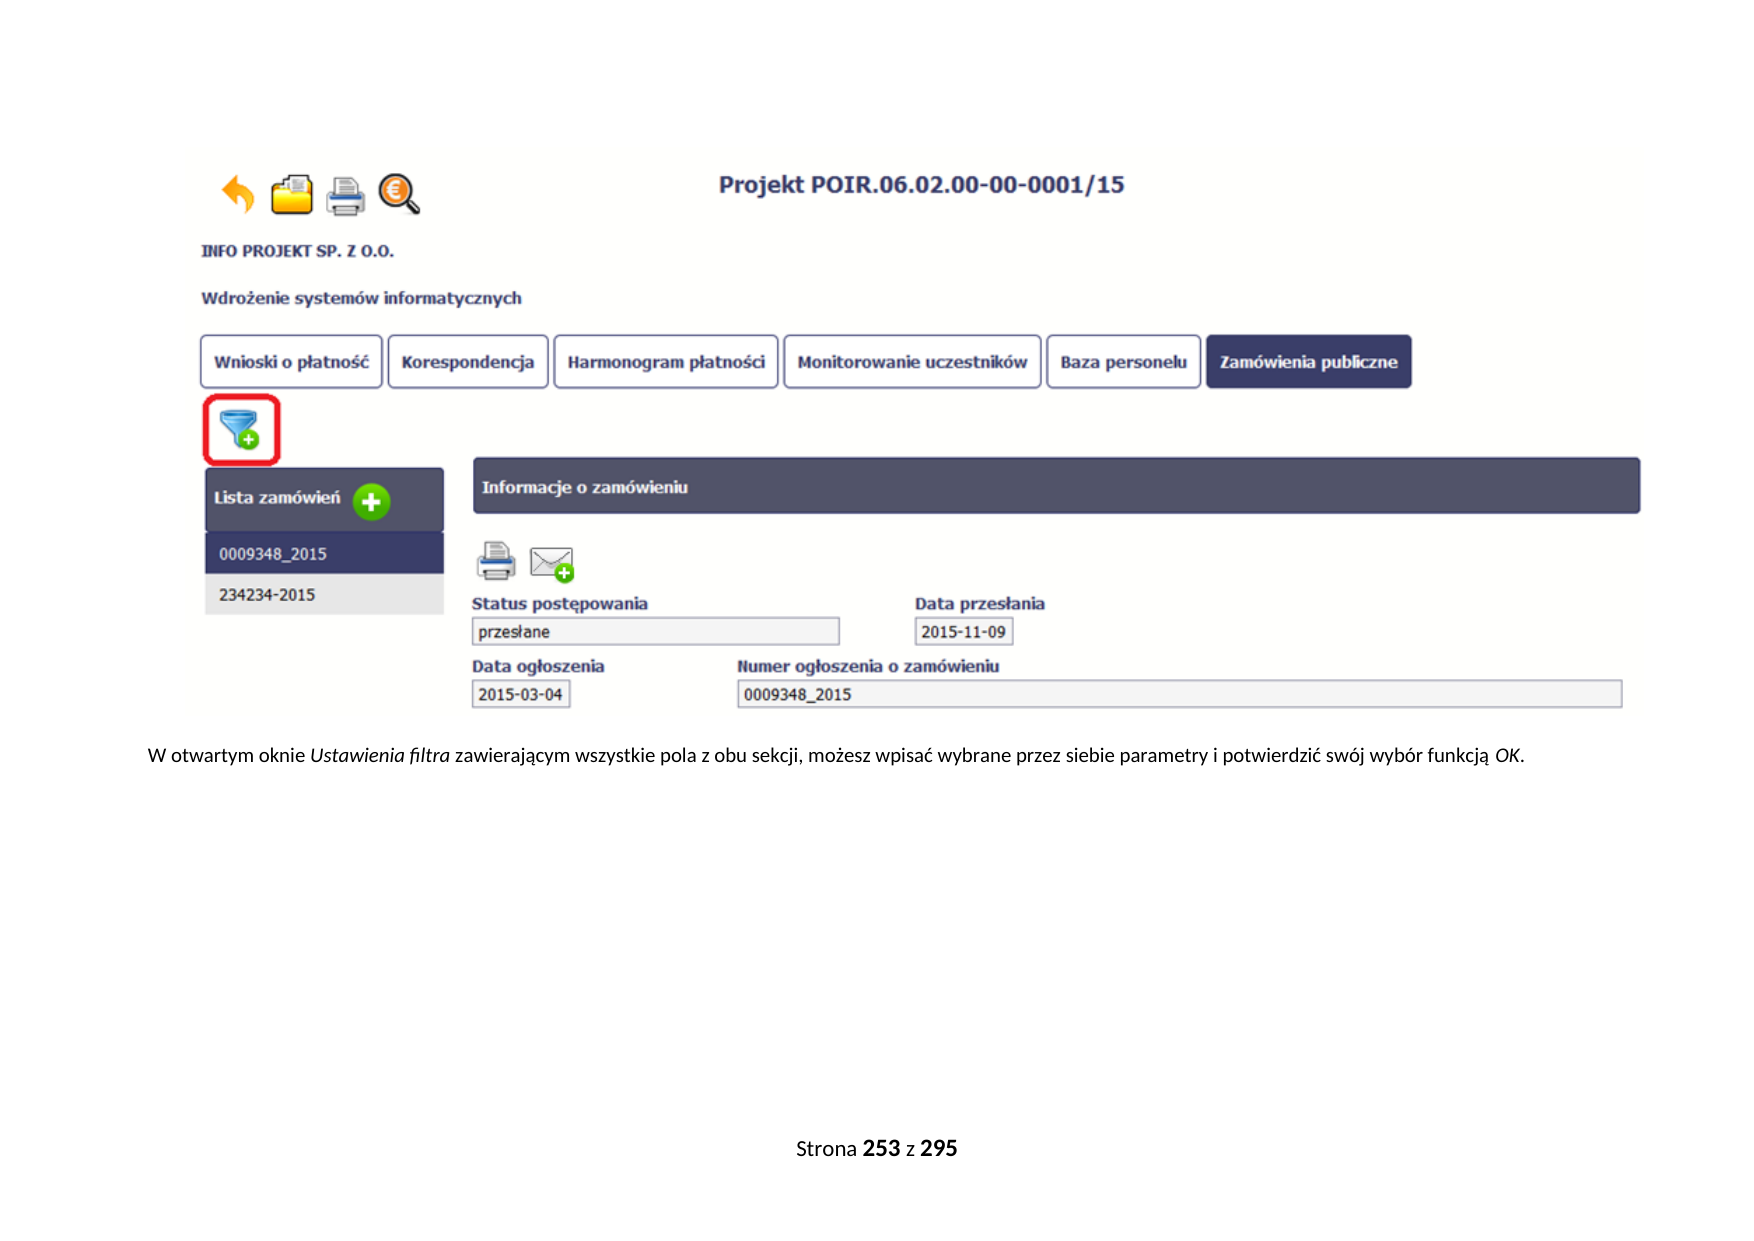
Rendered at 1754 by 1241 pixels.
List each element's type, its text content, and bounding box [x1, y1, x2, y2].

text W otwartym oknie Ustawienia filtra zawierającym wszystkie pola z obu sekcji, możesz wpisać wybrane przez siebie parametry i potwierdzić swój wybór funkcją OK. [148, 742, 1606, 768]
picture [185, 147, 1644, 716]
